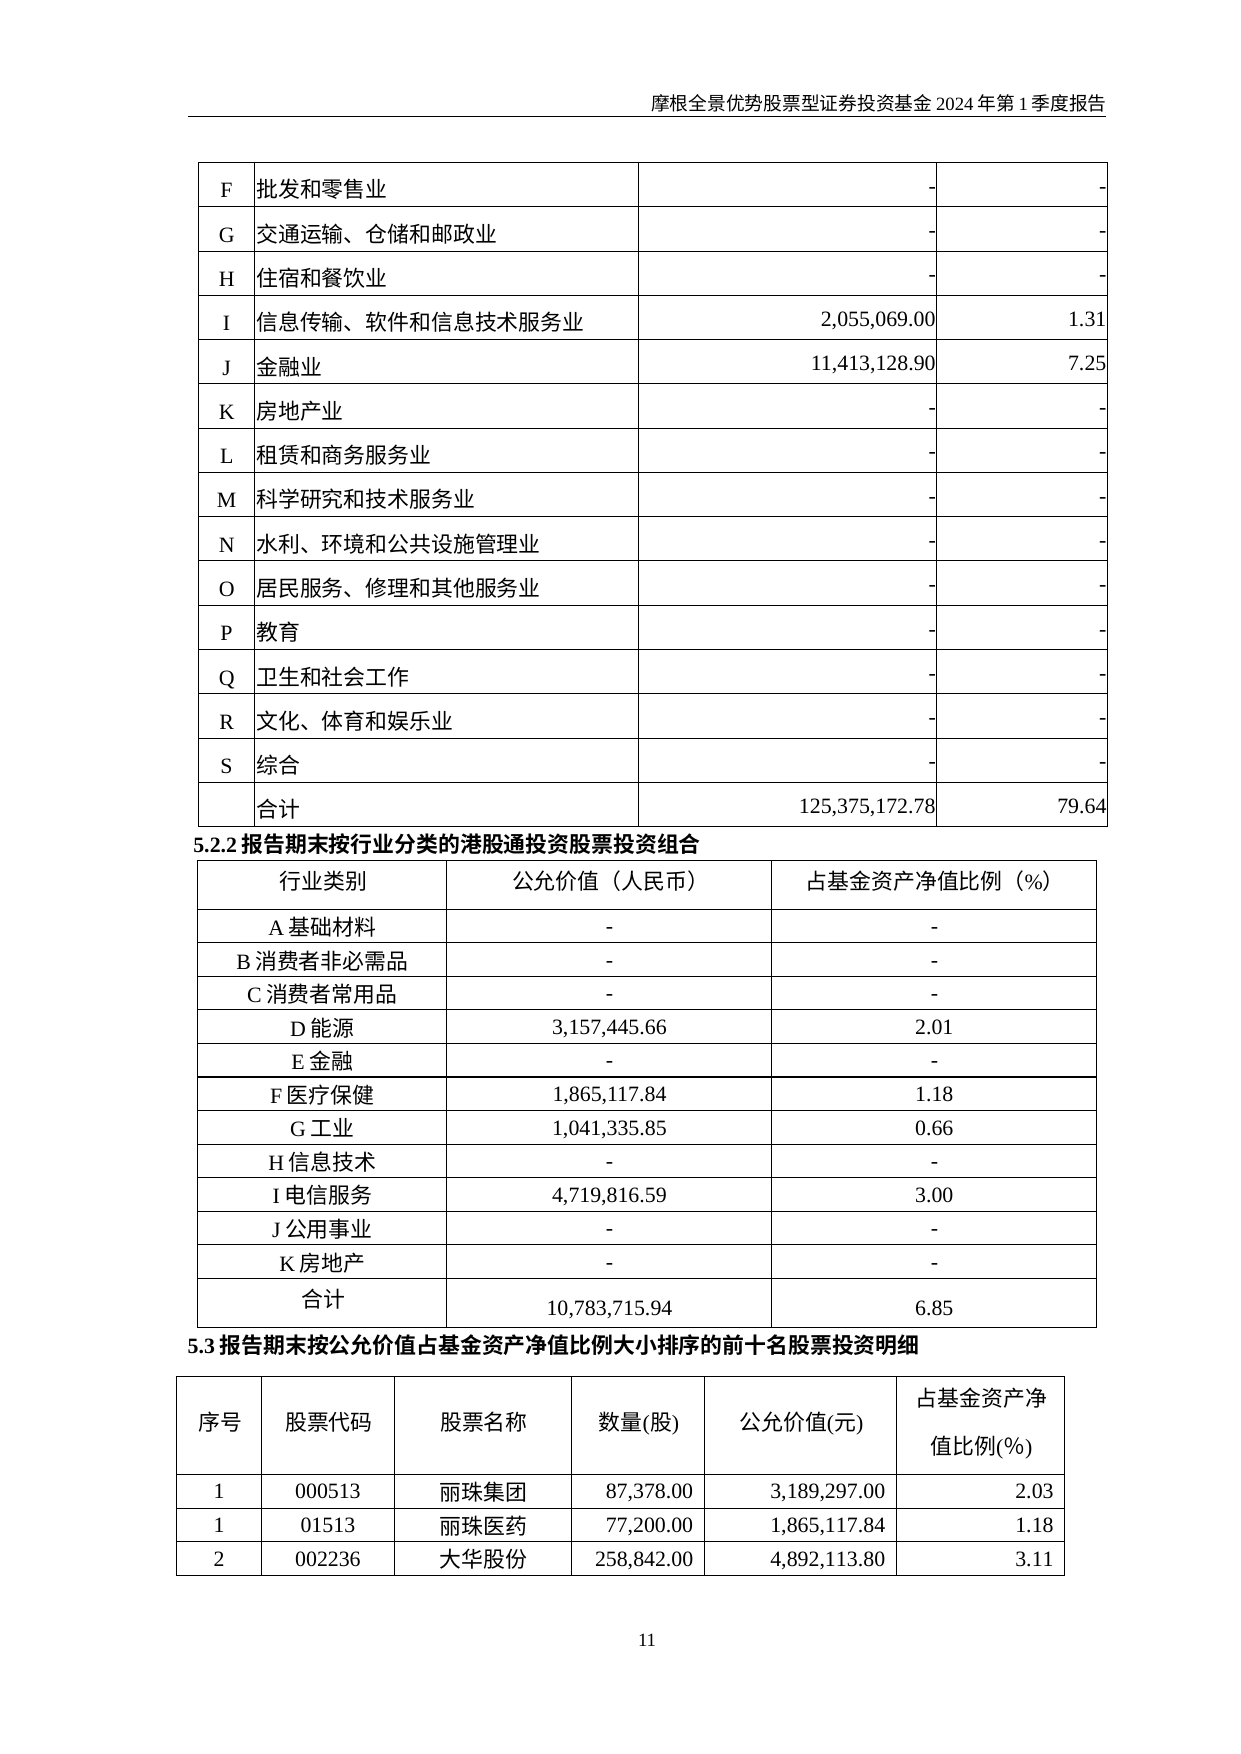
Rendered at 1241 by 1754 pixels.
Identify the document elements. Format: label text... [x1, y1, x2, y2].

table_cell - [937, 163, 1107, 206]
table_cell - [639, 163, 936, 206]
table_cell - [772, 977, 1096, 1009]
table_cell 房地产业 [255, 384, 638, 428]
table_cell 3,189,297.00 [705, 1475, 896, 1507]
table_header 行业类别 [198, 861, 446, 909]
table_cell - [639, 561, 936, 605]
table_cell 1,865,117.84 [705, 1509, 896, 1541]
table_cell - [447, 977, 771, 1009]
table_cell F医疗保健 [198, 1078, 446, 1110]
table_cell 交通运输、仓储和邮政业 [255, 207, 638, 251]
table_cell B消费者非必需品 [198, 943, 446, 976]
table_cell 批发和零售业 [255, 163, 638, 206]
table_cell 丽珠集团 [395, 1475, 571, 1507]
table_cell - [639, 694, 936, 737]
table_cell A基础材料 [198, 910, 446, 942]
table_cell 000513 [262, 1475, 394, 1507]
text 5.2.2报告期末按行业分类的港股通投资股票投资组合 [187, 827, 1106, 859]
table_cell 1.31 [937, 296, 1107, 339]
table_cell - [772, 1145, 1096, 1177]
table_cell - [447, 1245, 771, 1278]
table_cell 1.18 [772, 1078, 1096, 1110]
table_cell O [199, 561, 254, 605]
table_cell 2,055,069.00 [639, 296, 936, 339]
table_cell - [772, 1245, 1096, 1278]
table_cell - [772, 943, 1096, 976]
table_cell 租赁和商务服务业 [255, 429, 638, 472]
table_cell - [937, 473, 1107, 516]
table_cell - [639, 517, 936, 560]
table_header 占基金资产净值比例(％) [897, 1377, 1064, 1474]
table_cell P [199, 606, 254, 649]
table_cell - [937, 429, 1107, 472]
table_cell 4,719,816.59 [447, 1178, 771, 1211]
table_cell 002236 [262, 1542, 394, 1574]
table_cell 79.64 [937, 783, 1107, 826]
table_header 占基金资产净值比例（%） [772, 861, 1096, 909]
table_cell - [639, 606, 936, 649]
table_cell 科学研究和技术服务业 [255, 473, 638, 516]
table_cell S [199, 739, 254, 782]
table_cell - [447, 910, 771, 942]
table_cell 信息传输、软件和信息技术服务业 [255, 296, 638, 339]
table_cell - [937, 384, 1107, 428]
table_cell 87,378.00 [572, 1475, 704, 1507]
table_cell Q [199, 650, 254, 693]
table_cell R [199, 694, 254, 737]
table_cell 1,041,335.85 [447, 1111, 771, 1143]
text 5.3报告期末按公允价值占基金资产净值比例大小排序的前十名股票投资明细 [187, 1328, 1106, 1360]
table_cell - [447, 943, 771, 976]
table_cell L [199, 429, 254, 472]
table_cell 77,200.00 [572, 1509, 704, 1541]
table_cell 1.18 [897, 1509, 1064, 1541]
table_cell E金融 [198, 1044, 446, 1076]
table_header 序号 [177, 1377, 261, 1474]
table_cell 大华股份 [395, 1542, 571, 1574]
table_cell I电信服务 [198, 1178, 446, 1211]
table_cell 合计 [255, 783, 638, 826]
table_cell G工业 [198, 1111, 446, 1143]
table_header 股票代码 [262, 1377, 394, 1474]
table_header 数量(股) [572, 1377, 704, 1474]
table_cell - [772, 910, 1096, 942]
table_cell - [937, 561, 1107, 605]
table_cell C消费者常用品 [198, 977, 446, 1009]
table_cell 2 [177, 1542, 261, 1574]
table_cell 1,865,117.84 [447, 1078, 771, 1110]
table_cell M [199, 473, 254, 516]
table_cell - [937, 517, 1107, 560]
table_cell - [639, 252, 936, 295]
table_cell 3,157,445.66 [447, 1010, 771, 1043]
table_cell 11,413,128.90 [639, 340, 936, 383]
table_cell - [937, 606, 1107, 649]
table_cell - [772, 1044, 1096, 1076]
table_cell - [937, 207, 1107, 251]
table_cell 住宿和餐饮业 [255, 252, 638, 295]
table_cell 金融业 [255, 340, 638, 383]
table_cell 7.25 [937, 340, 1107, 383]
table_header 股票名称 [395, 1377, 571, 1474]
table_cell - [639, 473, 936, 516]
table_cell 丽珠医药 [395, 1509, 571, 1541]
table_cell - [447, 1044, 771, 1076]
table_cell 卫生和社会工作 [255, 650, 638, 693]
table_cell H [199, 252, 254, 295]
table_cell 01513 [262, 1509, 394, 1541]
table_cell - [639, 384, 936, 428]
table_cell 教育 [255, 606, 638, 649]
table_cell K房地产 [198, 1245, 446, 1278]
table_cell I [199, 296, 254, 339]
table_cell - [639, 650, 936, 693]
table_cell N [199, 517, 254, 560]
table_cell J公用事业 [198, 1212, 446, 1244]
table_cell - [937, 650, 1107, 693]
table_cell - [447, 1212, 771, 1244]
table_cell 10,783,715.94 [447, 1279, 771, 1327]
table_cell 居民服务、修理和其他服务业 [255, 561, 638, 605]
table_cell 水利、环境和公共设施管理业 [255, 517, 638, 560]
table_cell 3.00 [772, 1178, 1096, 1211]
table_header 公允价值（人民币） [447, 861, 771, 909]
table_cell G [199, 207, 254, 251]
table_cell [199, 783, 254, 826]
table_cell 1 [177, 1475, 261, 1507]
table_cell - [937, 739, 1107, 782]
table_cell 6.85 [772, 1279, 1096, 1327]
table_cell - [639, 429, 936, 472]
table_cell 125,375,172.78 [639, 783, 936, 826]
table_cell - [772, 1212, 1096, 1244]
table_cell 3.11 [897, 1542, 1064, 1574]
table_cell - [447, 1145, 771, 1177]
table_cell D能源 [198, 1010, 446, 1043]
table_cell 0.66 [772, 1111, 1096, 1143]
table_cell F [199, 163, 254, 206]
table_cell 258,842.00 [572, 1542, 704, 1574]
table_cell 4,892,113.80 [705, 1542, 896, 1574]
table_cell - [639, 739, 936, 782]
table_cell - [937, 694, 1107, 737]
table_cell 文化、体育和娱乐业 [255, 694, 638, 737]
table_header 公允价值(元) [705, 1377, 896, 1474]
table_cell H信息技术 [198, 1145, 446, 1177]
table_cell K [199, 384, 254, 428]
table_cell 1 [177, 1509, 261, 1541]
table_cell - [639, 207, 936, 251]
table_cell 合计 [198, 1279, 446, 1327]
table_cell 2.01 [772, 1010, 1096, 1043]
table_cell 综合 [255, 739, 638, 782]
table_cell J [199, 340, 254, 383]
table_cell - [937, 252, 1107, 295]
table_cell 2.03 [897, 1475, 1064, 1507]
